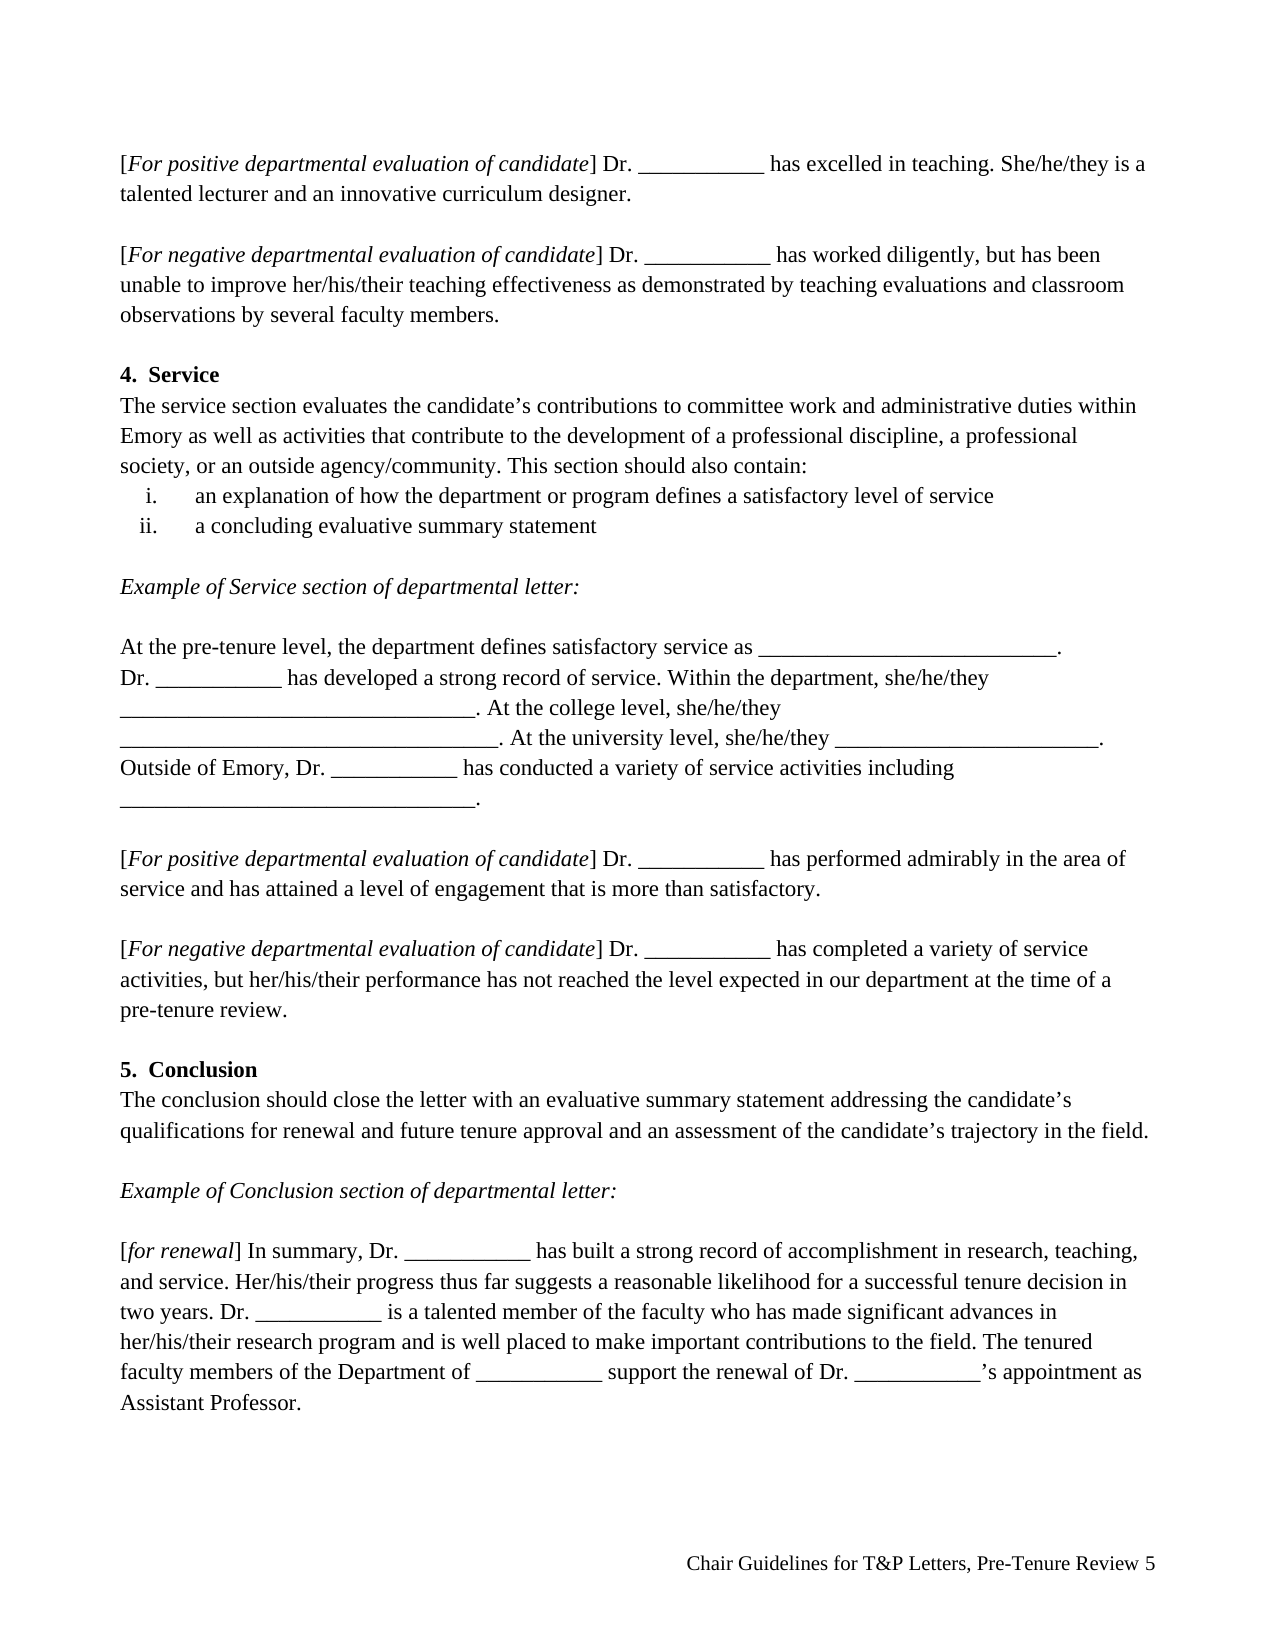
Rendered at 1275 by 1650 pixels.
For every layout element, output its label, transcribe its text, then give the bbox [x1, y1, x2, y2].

list an explanation of how the department or program defines a satisfactory level of service [157, 482, 1155, 509]
text [For positive departmental evaluation of candidate] Dr. ___________ has excelled in teaching. She/he/they is a talented lecturer and an innovative curriculum designer. [120, 150, 1155, 207]
text [For negative departmental evaluation of candidate] Dr. ___________ has completed a variety of service activities, but her/his/their performance has not reached the level expected in our department at the time of a pre-tenure review. [120, 935, 1155, 1022]
text The conclusion should close the letter with an evaluative summary statement addressing the candidate’s qualifications for renewal and future tenure approval and an assessment of the candidate’s trajectory in the field. [120, 1086, 1155, 1143]
text [for renewal] In summary, Dr. ___________ has built a strong record of accomplishment in research, teaching, and service. Her/his/their progress thus far suggests a reasonable likelihood for a successful tenure decision in two years. Dr. ___________ is a talented member of the faculty who has made significant advances in her/his/their research program and is well placed to make important contributions to the field. The tenured faculty members of the Department of ___________ support the renewal of Dr. ___________’s appointment as Assistant Professor. [120, 1237, 1155, 1415]
text 4. Service [120, 361, 1155, 388]
text [For positive departmental evaluation of candidate] Dr. ___________ has performed admirably in the area of service and has attained a level of engagement that is more than satisfactory. [120, 845, 1155, 901]
text Example of Service section of departmental letter: [120, 573, 1155, 599]
text Dr. ___________ has developed a strong record of service. Within the department, she/he/they _______________________________. At the college level, she/he/they _________________________________. At the university level, she/he/they _______________________. Outside of Emory, Dr. ___________ has conducted a variety of service activities including _______________________________. [120, 663, 1155, 811]
list a concluding evaluative summary statement [157, 512, 1155, 539]
text Example of Conclusion section of departmental letter: [120, 1177, 1155, 1203]
text 5. Conclusion [120, 1056, 1155, 1083]
text At the pre-tenure level, the department defines satisfactory service as __________________________. [120, 633, 1155, 660]
text The service section evaluates the candidate’s contributions to committee work and administrative duties within Emory as well as activities that contribute to the development of a professional discipline, a professional society, or an outside agency/community. This section should also contain: [120, 392, 1155, 478]
text [For negative departmental evaluation of candidate] Dr. ___________ has worked diligently, but has been unable to improve her/his/their teaching effectiveness as demonstrated by teaching evaluations and classroom observations by several faculty members. [120, 241, 1155, 327]
